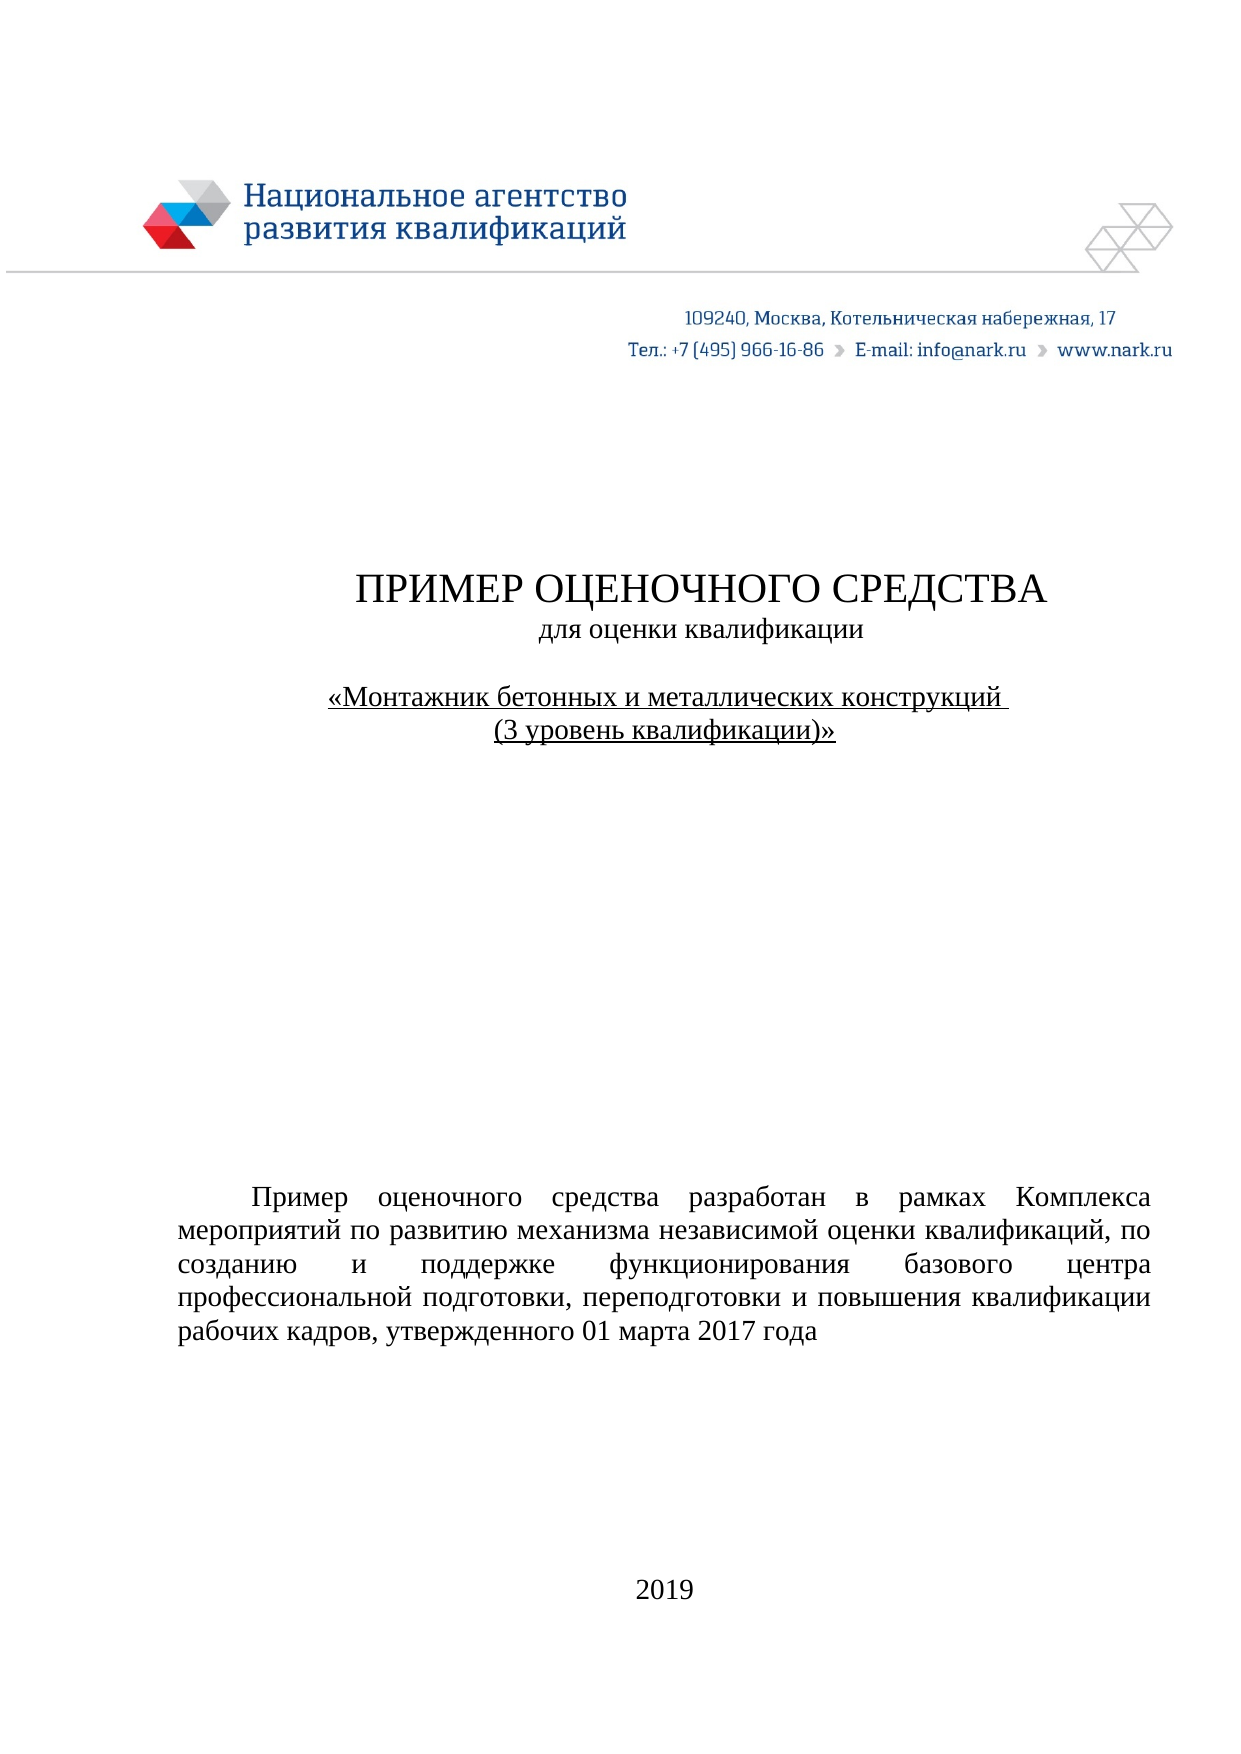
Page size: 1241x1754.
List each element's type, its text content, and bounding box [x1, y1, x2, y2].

text Пример оценочного средства разработан в рамках Комплекса мероприятий по развитию механизма независимой оценки квалификаций, по созданию и поддержке функционирования базового центра профессиональной подготовки, переподготовки и повышения квалификации рабочих кадров, утвержденного 01 марта 2017 года [177, 1179, 1152, 1347]
text «Монтажник бетонных и металлических конструкций [177, 679, 1152, 712]
picture [6, 93, 1241, 381]
text (3 уровень квалификации)» [177, 712, 1152, 746]
text ПРИМЕР ОЦЕНОЧНОГО СРЕДСТВА [177, 564, 1152, 612]
text для оценки квалификации [177, 612, 1152, 645]
text 2019 [177, 1572, 1152, 1606]
